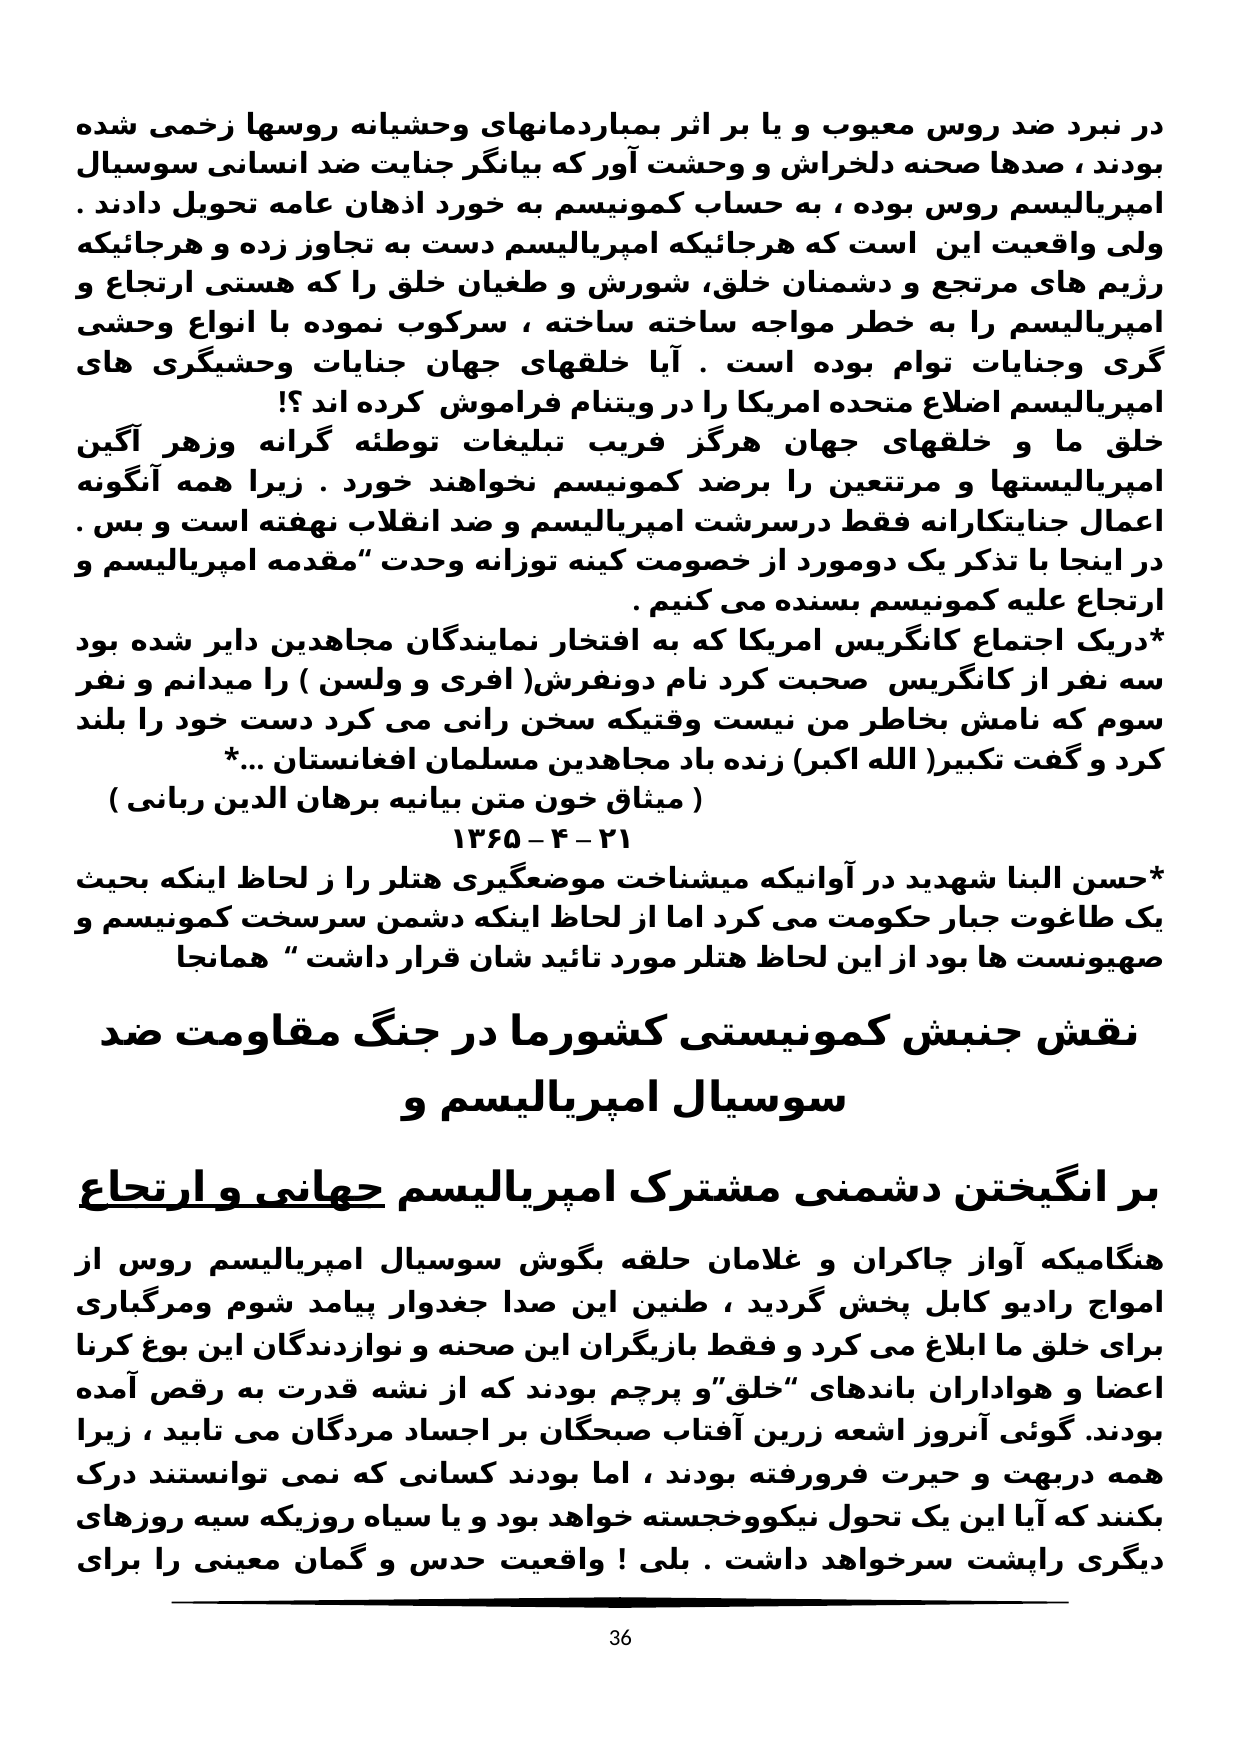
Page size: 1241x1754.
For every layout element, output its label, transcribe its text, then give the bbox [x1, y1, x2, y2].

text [75, 103, 1165, 421]
text نقش جنبش کمونیستی کشورما در جنگ مقاومت ضد سوسیال امپریالیسم و [75, 1001, 1165, 1123]
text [75, 1238, 1165, 1578]
text خلق ما و خلقهای جهان هرگز فریب تبلیغات توطئه گرانه وزهر آگین امپریالیستها و مرتتعین را برضد کمونیسم نخواهند خورد . زیرا همه آنگونه اعمال جنایتکارانه فقط درسرشت امپریالیسم و ضد انقلاب نهفته است و بس . در اینجا با تذکر یک دومورد از خصومت کینه توزانه وحدت “مقدمه امپریالیسم و ارتجاع علیه کمونیسم بسنده می کنیم . [75, 421, 1165, 619]
text بر انگیختن دشمنی مشترک امپریالیسم جهانی و ارتجاع [75, 1157, 1165, 1213]
text *حسن البنا شهدید در آوانیکه میشناخت موضعگیری هتلر را ز لحاظ اینکه بحیث یک طاغوت جبار حکومت می کرد اما از لحاظ اینکه دشمن سرسخت کمونیسم و صهیونست ها بود از این لحاظ هتلر مورد تائید شان قرار داشت “ همانجا [75, 857, 1165, 976]
text ( میثاق خون متن بیانیه برهان الدین ربانی ) [75, 778, 1165, 817]
text ۲۱ – ۴ – ۱۳۶۵ [75, 817, 1165, 857]
text *دریک اجتماع کانگریس امریکا که به افتخار نمایندگان مجاهدین دایر شده بود سه نفر از کانگریس صحبت کرد نام دونفرش( افری و ولسن ) را میدانم و نفر سوم که نامش بخاطر من نیست وقتیکه سخن رانی می کرد دست خود را بلند کرد و گفت تکبیر( الله اکبر) زنده باد مجاهدین مسلمان افغانستان ...* [75, 619, 1165, 778]
